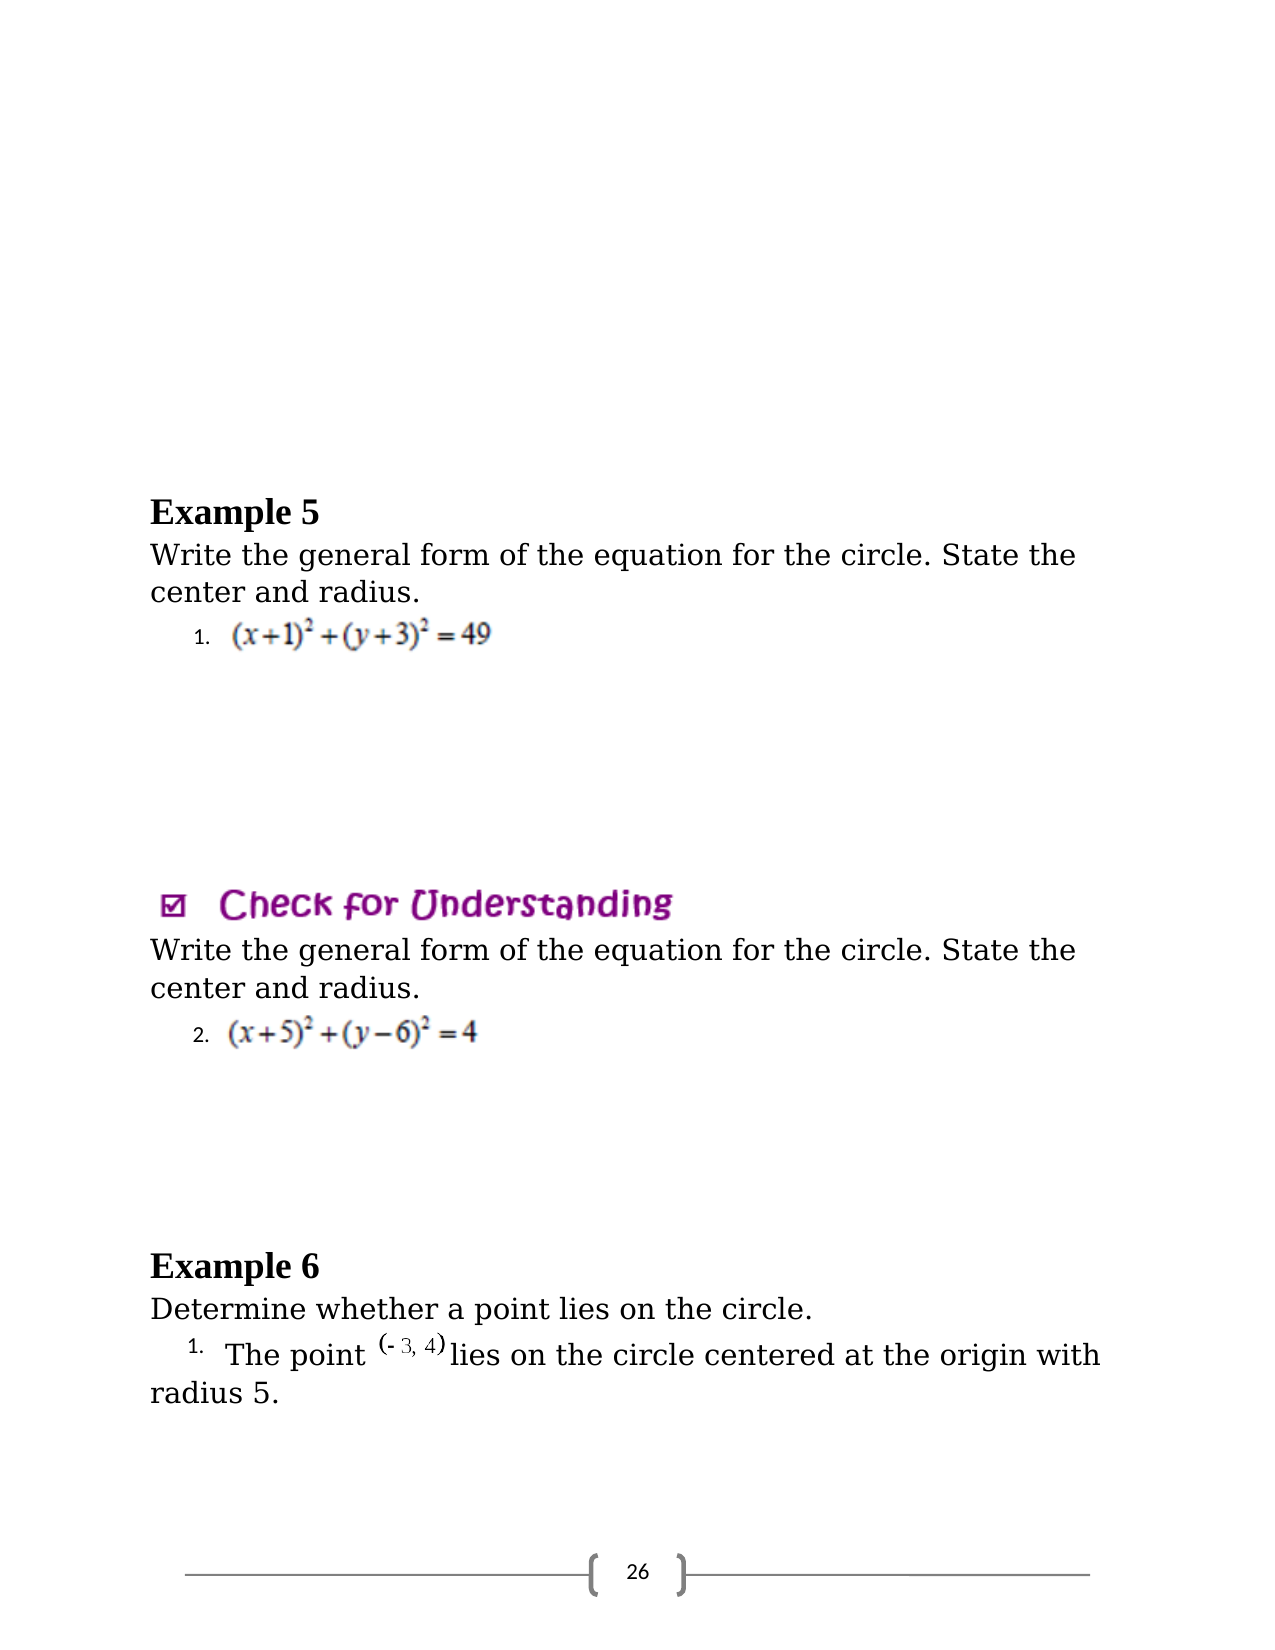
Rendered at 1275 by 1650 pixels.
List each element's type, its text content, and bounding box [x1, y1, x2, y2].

picture [225, 1007, 482, 1054]
text Example 6 [150, 1243, 1125, 1287]
text Write the general form of the equation for the circle. State the center and radius. [150, 932, 1125, 1004]
picture [225, 611, 496, 654]
text The point lies on the circle centered at the origin with radius 5. [150, 1328, 1125, 1409]
text Example 5 [150, 489, 1125, 532]
text Determine whether a point lies on the circle. [150, 1290, 1125, 1325]
text Write the general form of the equation for the circle. State the center and radius. [150, 536, 1125, 609]
picture [150, 882, 685, 930]
